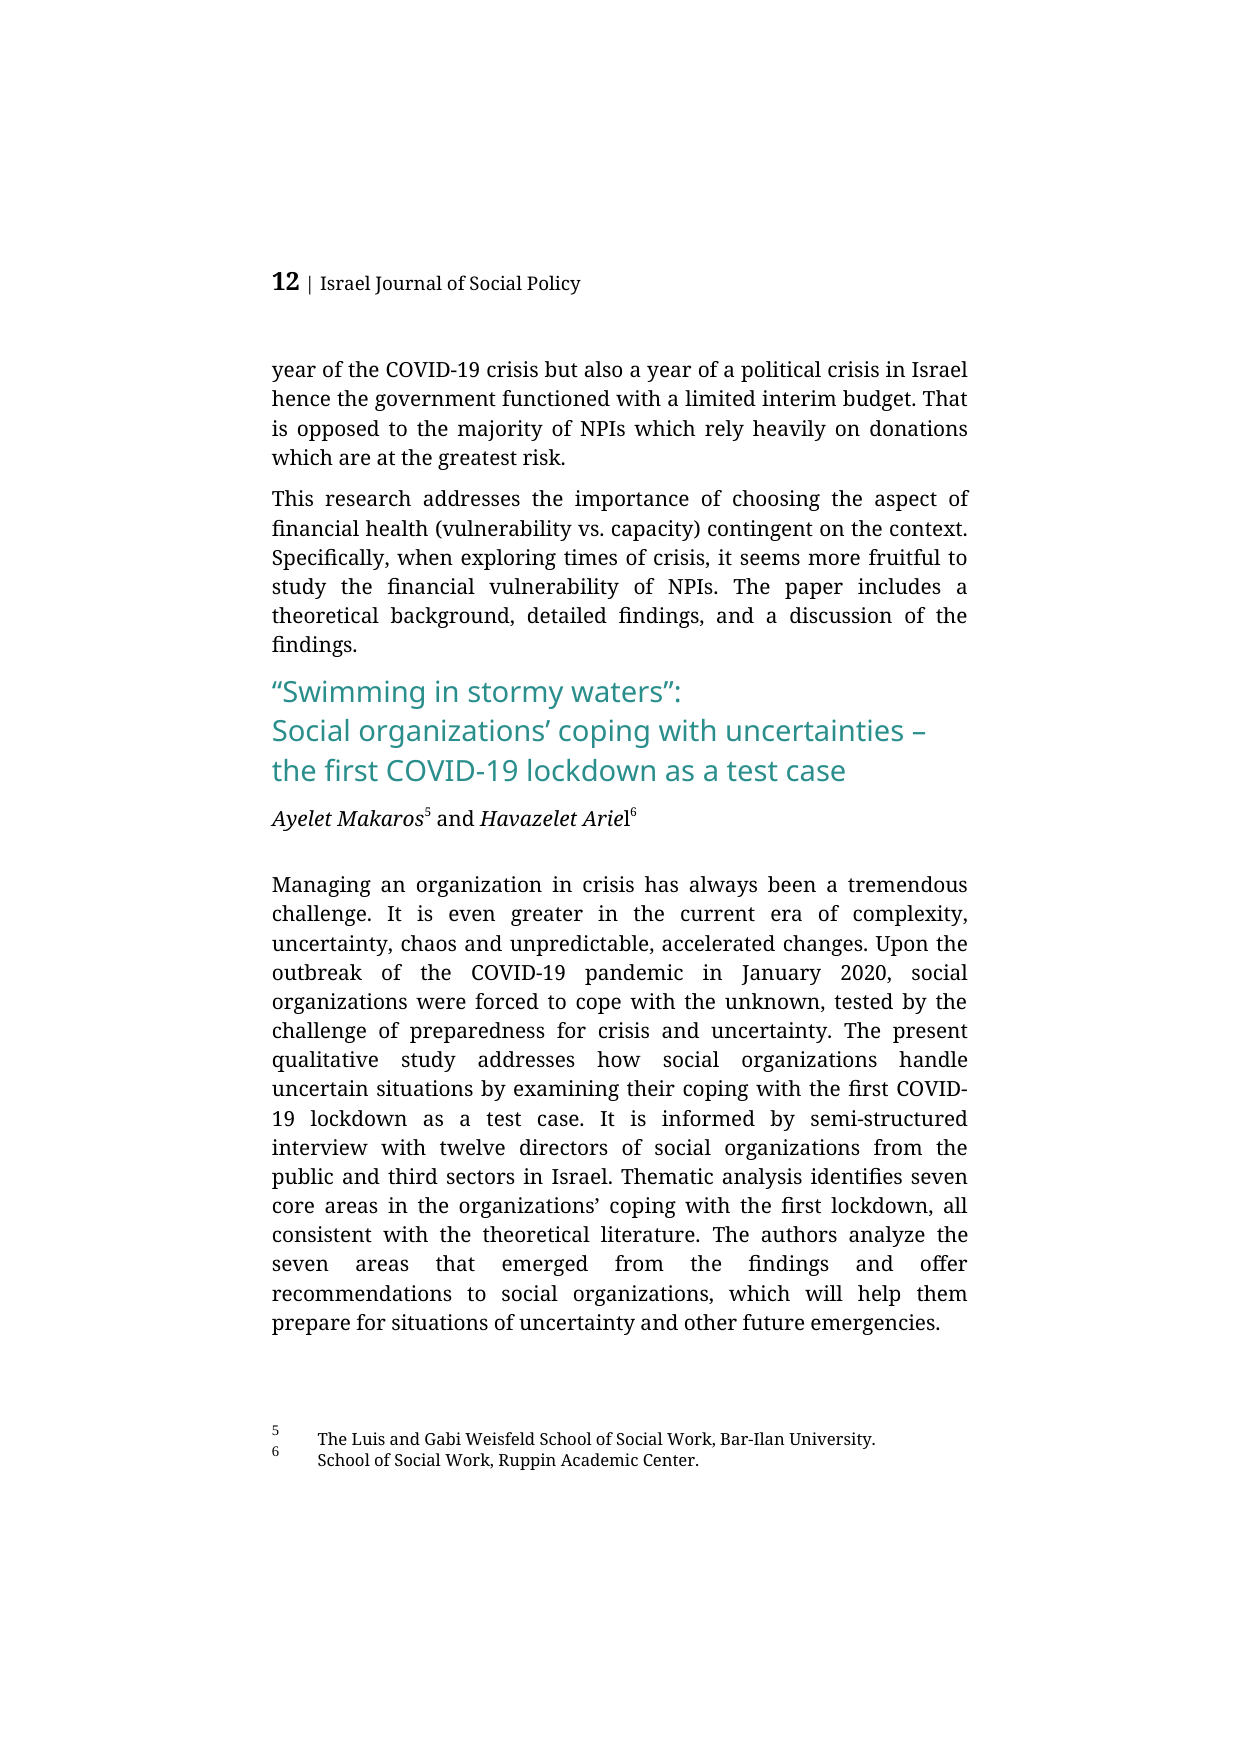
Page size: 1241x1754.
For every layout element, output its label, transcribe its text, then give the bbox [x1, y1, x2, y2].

text Ayelet Makaros and Havazelet Ariel [272, 803, 968, 832]
text “Swimming in stormy waters”: Social organizations’ coping with uncertainties – the first COVID-19 lockdown as a test case [272, 671, 968, 790]
text Managing an organization in crisis has always been a tremendous challenge. It is even greater in the current era of complexity, uncertainty, chaos and unpredictable, accelerated changes. Upon the outbreak of the COVID-19 pandemic in January 2020, social organizations were forced to cope with the unknown, tested by the challenge of preparedness for crisis and uncertainty. The present qualitative study addresses how social organizations handle uncertain situations by examining their coping with the first COVID-19 lockdown as a test case. It is informed by semi-structured interview with twelve directors of social organizations from the public and third sectors in Israel. Thematic analysis identifies seven core areas in the organizations’ coping with the first lockdown, all consistent with the theoretical literature. The authors analyze the seven areas that emerged from the findings and offer recommendations to social organizations, which will help them prepare for situations of uncertainty and other future emergencies. [272, 869, 968, 1336]
text This research addresses the importance of choosing the aspect of financial health (vulnerability vs. capacity) contingent on the context. Specifically, when exploring times of crisis, it seems more fruitful to study the financial vulnerability of NPIs. The paper includes a theoretical background, detailed findings, and a discussion of the findings. [272, 483, 968, 658]
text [272, 354, 968, 471]
